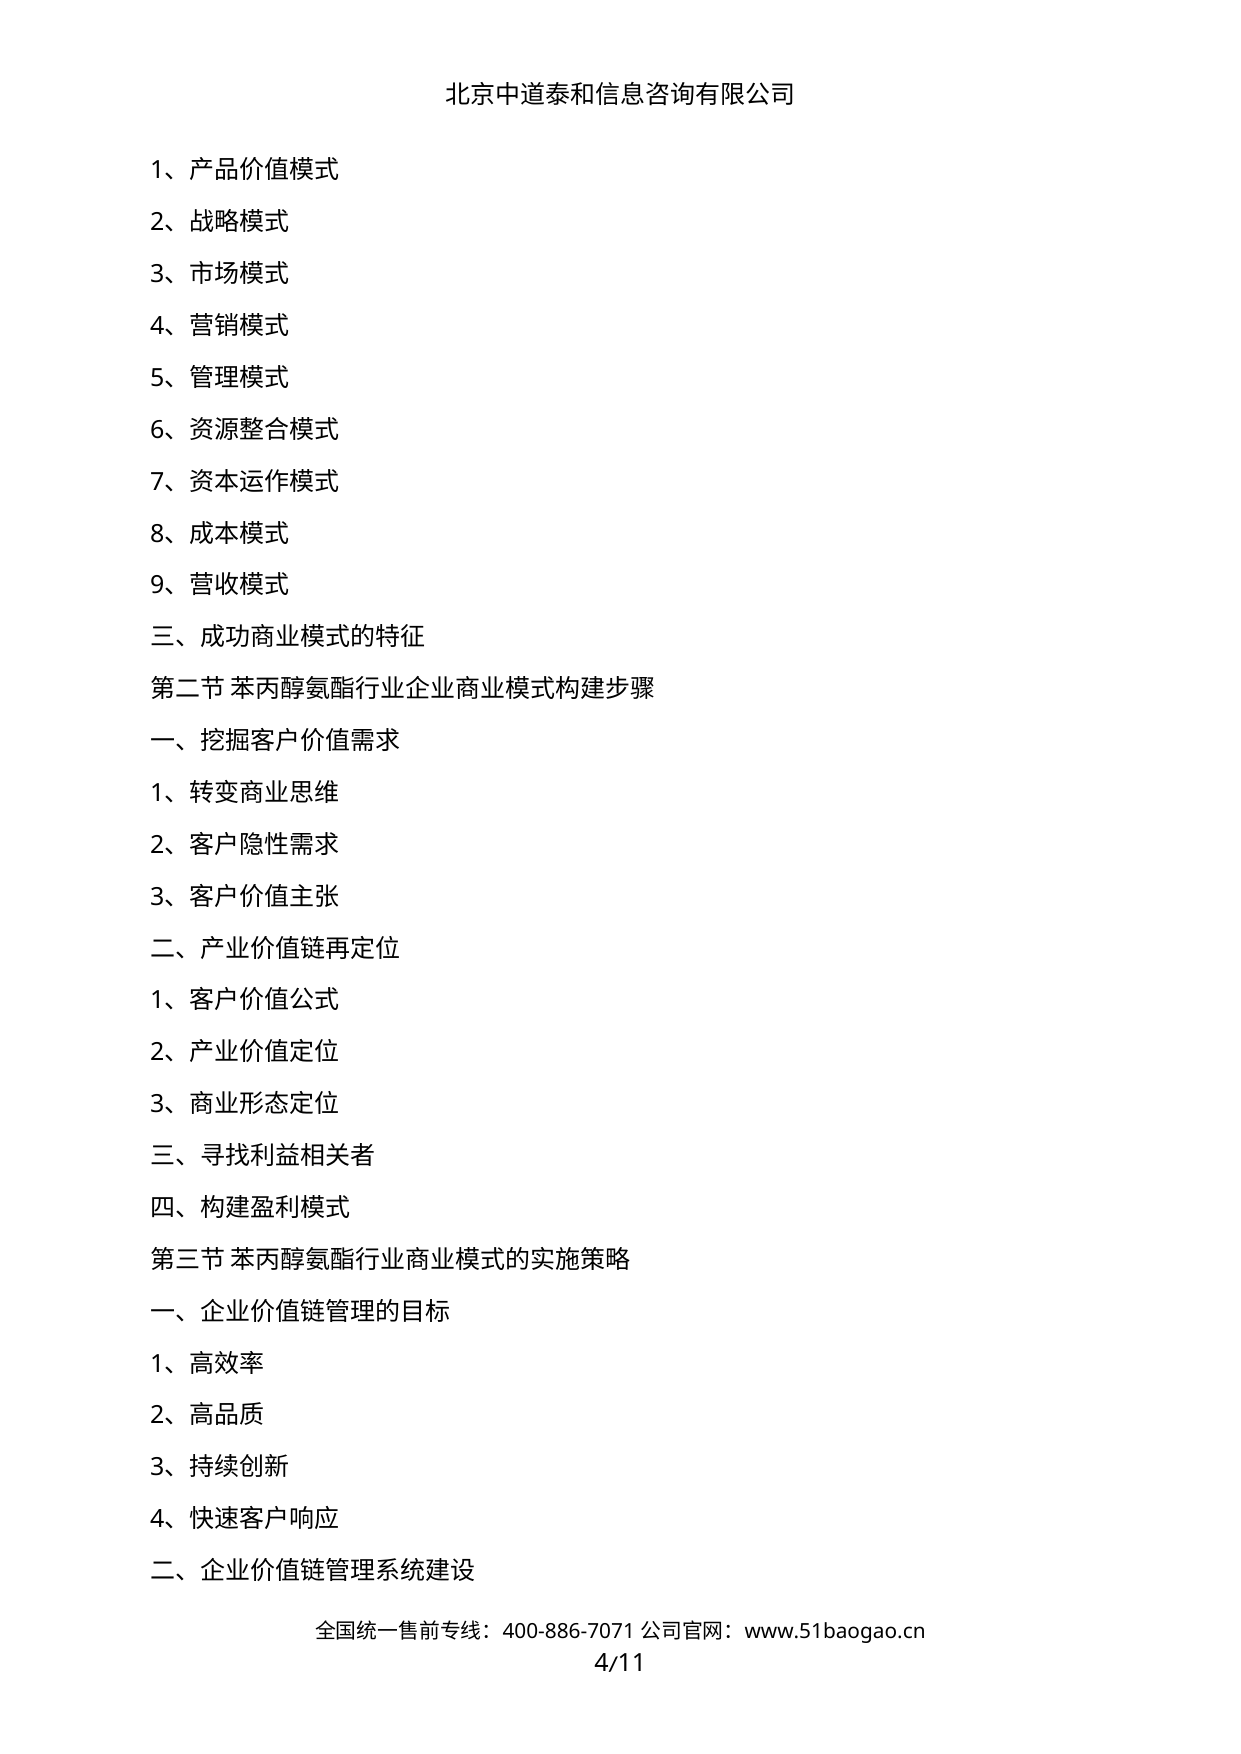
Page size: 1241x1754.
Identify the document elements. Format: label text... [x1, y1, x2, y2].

text 3、市场模式 [150, 254, 1090, 290]
text 1、客户价值公式 [150, 980, 1090, 1016]
text 3、商业形态定位 [150, 1084, 1090, 1120]
text 二、企业价值链管理系统建设 [150, 1551, 1090, 1587]
text 一、企业价值链管理的目标 [150, 1291, 1090, 1327]
text 4、营销模式 [150, 306, 1090, 342]
text 2、高品质 [150, 1395, 1090, 1431]
text 一、挖掘客户价值需求 [150, 721, 1090, 757]
text 第三节 苯丙醇氨酯行业商业模式的实施策略 [150, 1239, 1090, 1276]
text 3、客户价值主张 [150, 876, 1090, 912]
text 7、资本运作模式 [150, 461, 1090, 497]
text 8、成本模式 [150, 513, 1090, 549]
text 5、管理模式 [150, 357, 1090, 394]
text 四、构建盈利模式 [150, 1187, 1090, 1224]
text 6、资源整合模式 [150, 409, 1090, 446]
text 1、产品价值模式 [150, 150, 1090, 186]
text 3、持续创新 [150, 1447, 1090, 1483]
text 1、转变商业思维 [150, 772, 1090, 809]
text 4、快速客户响应 [150, 1499, 1090, 1535]
text 2、客户隐性需求 [150, 824, 1090, 861]
text 三、寻找利益相关者 [150, 1136, 1090, 1172]
text 2、战略模式 [150, 202, 1090, 238]
text 2、产业价值定位 [150, 1032, 1090, 1068]
text 9、营收模式 [150, 565, 1090, 601]
text 三、成功商业模式的特征 [150, 617, 1090, 653]
text 二、产业价值链再定位 [150, 928, 1090, 964]
text 1、高效率 [150, 1343, 1090, 1379]
text 第二节 苯丙醇氨酯行业企业商业模式构建步骤 [150, 669, 1090, 705]
